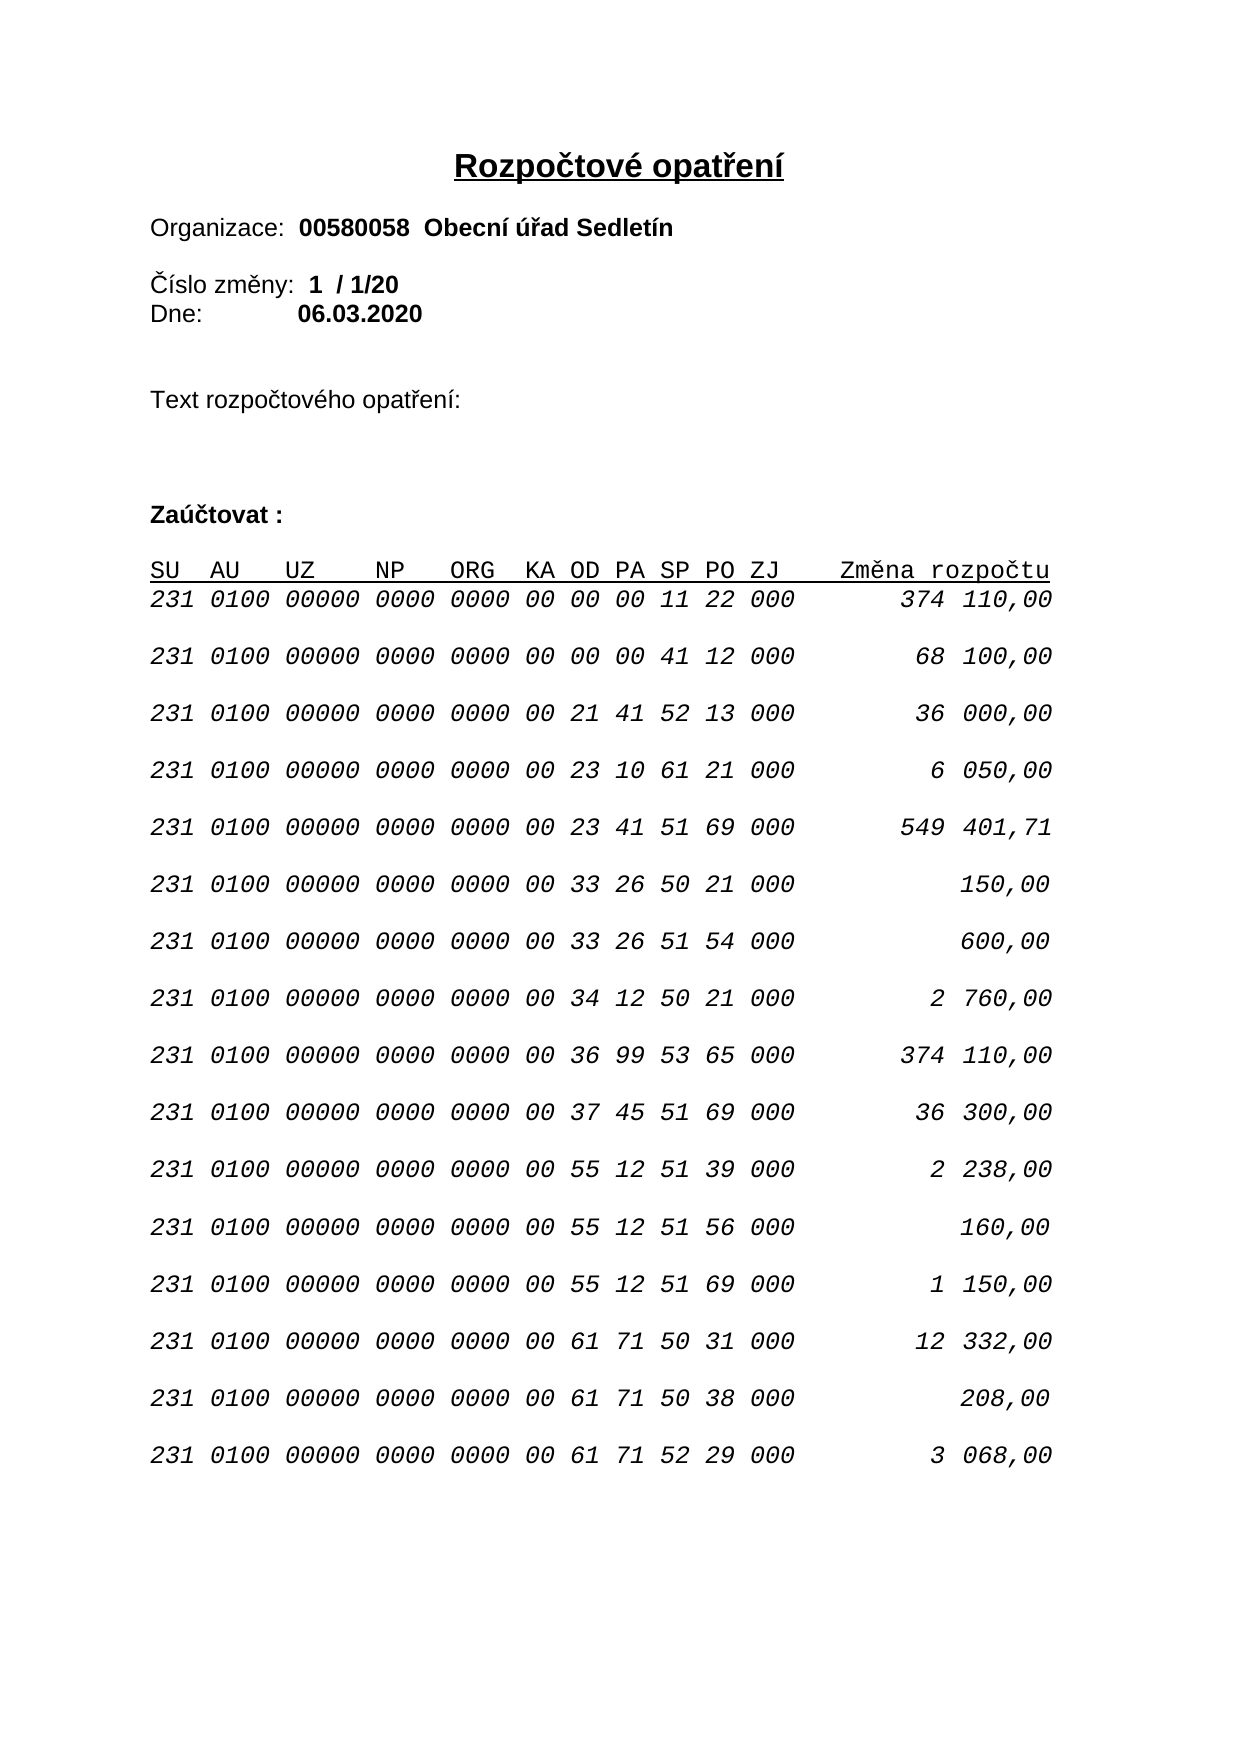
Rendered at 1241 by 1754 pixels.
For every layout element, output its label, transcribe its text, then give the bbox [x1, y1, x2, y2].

text 231 0100 00000 0000 0000 00 55 12 51 69 000 1 150,00 [150, 1271, 1087, 1299]
text 231 0100 00000 0000 0000 00 61 71 52 29 000 3 068,00 [150, 1442, 1087, 1471]
text 231 0100 00000 0000 0000 00 33 26 50 21 000 150,00 [150, 872, 1087, 900]
text 231 0100 00000 0000 0000 00 00 00 11 22 000 374 110,00 [150, 586, 1087, 614]
text 231 0100 00000 0000 0000 00 61 71 50 31 000 12 332,00 [150, 1328, 1087, 1357]
text Zaúčtovat : [150, 500, 1087, 529]
text 231 0100 00000 0000 0000 00 21 41 52 13 000 36 000,00 [150, 700, 1087, 729]
text SU AU UZ NP ORG KA OD PA SP PO ZJ Změna rozpočtu [150, 558, 1087, 586]
text 231 0100 00000 0000 0000 00 61 71 50 38 000 208,00 [150, 1385, 1087, 1414]
text 231 0100 00000 0000 0000 00 00 00 41 12 000 68 100,00 [150, 643, 1087, 672]
text 231 0100 00000 0000 0000 00 55 12 51 39 000 2 238,00 [150, 1157, 1087, 1185]
text 231 0100 00000 0000 0000 00 55 12 51 56 000 160,00 [150, 1214, 1087, 1242]
text 231 0100 00000 0000 0000 00 34 12 50 21 000 2 760,00 [150, 986, 1087, 1014]
text Dne: 06.03.2020 [150, 299, 1087, 328]
text 231 0100 00000 0000 0000 00 23 10 61 21 000 6 050,00 [150, 757, 1087, 786]
text 231 0100 00000 0000 0000 00 37 45 51 69 000 36 300,00 [150, 1100, 1087, 1128]
text Číslo změny: 1 / 1/20 [150, 270, 1087, 299]
text 231 0100 00000 0000 0000 00 36 99 53 65 000 374 110,00 [150, 1043, 1087, 1071]
text 231 0100 00000 0000 0000 00 23 41 51 69 000 549 401,71 [150, 814, 1087, 843]
text 231 0100 00000 0000 0000 00 33 26 51 54 000 600,00 [150, 929, 1087, 957]
text Text rozpočtového opatření: [150, 385, 1087, 414]
text Rozpočtové opatření [150, 146, 1087, 184]
text Organizace: 00580058 Obecní úřad Sedletín [150, 213, 1087, 242]
